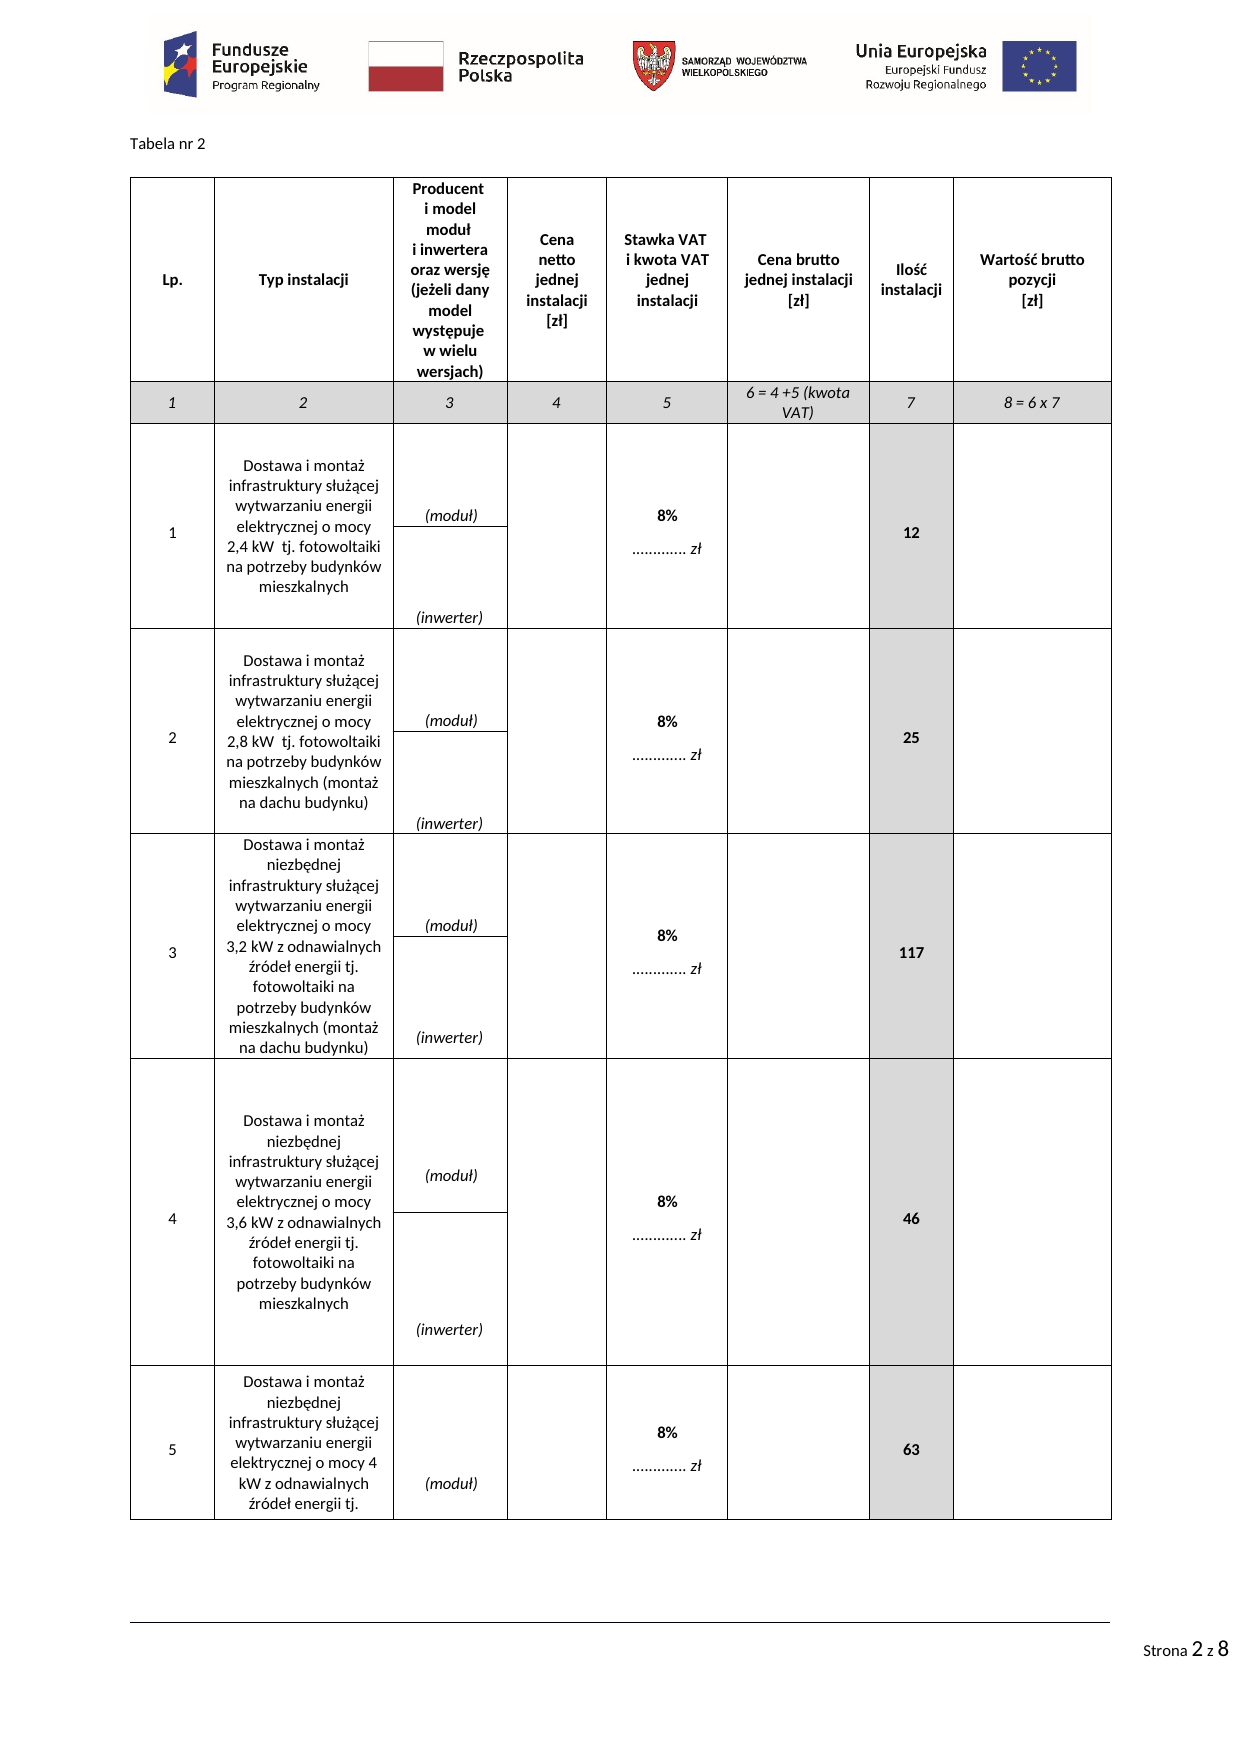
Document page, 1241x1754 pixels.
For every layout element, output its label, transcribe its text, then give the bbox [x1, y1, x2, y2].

table_cell 1 [131, 424, 214, 628]
table_cell [954, 1366, 1111, 1519]
table_cell 46 [870, 1059, 953, 1365]
table_cell Dostawa i montaż niezbędnej infrastruktury służącej wytwarzaniu energii elektrycznej o mocy 3,6 kW z odnawialnych źródeł energii tj. fotowoltaiki na potrzeby budynków mieszkalnych [215, 1059, 393, 1365]
table_header Stawka VAT i kwota VAT jednej instalacji [607, 178, 727, 381]
table_cell [728, 1366, 869, 1519]
table_cell 2 [215, 382, 393, 423]
table_cell (inwerter) [394, 732, 507, 833]
table_cell 3 [394, 382, 507, 423]
table_cell 8% ............. zł [607, 834, 727, 1058]
table_header Ilość instalacji [870, 178, 953, 381]
table_cell (moduł) [394, 424, 507, 526]
table_cell [508, 629, 606, 833]
table_cell 8 = 6 x 7 [954, 382, 1111, 423]
table_cell (inwerter) [394, 1213, 507, 1365]
table_cell [728, 629, 869, 833]
table_header Typ instalacji [215, 178, 393, 381]
table_cell [508, 424, 606, 628]
table_cell (moduł) [394, 629, 507, 731]
table_cell [508, 1059, 606, 1365]
table_cell [728, 424, 869, 628]
table_cell 8% ............. zł [607, 424, 727, 628]
table_cell 117 [870, 834, 953, 1058]
table_cell Dostawa i montaż niezbędnej infrastruktury służącej wytwarzaniu energii elektrycznej o mocy 3,2 kW z odnawialnych źródeł energii tj. fotowoltaiki na potrzeby budynków mieszkalnych (montaż na dachu budynku) [215, 834, 393, 1058]
table_cell [954, 1059, 1111, 1365]
table_cell Dostawa i montaż infrastruktury służącej wytwarzaniu energii elektrycznej o mocy 2,4 kW tj. fotowoltaiki na potrzeby budynków mieszkalnych [215, 424, 393, 628]
table_cell 4 [131, 1059, 214, 1365]
table_header Cena brutto jednej instalacji [zł] [728, 178, 869, 381]
table_cell (moduł) [394, 834, 507, 936]
table_cell [954, 834, 1111, 1058]
table_cell 25 [870, 629, 953, 833]
table_cell 8% ............. zł [607, 1366, 727, 1519]
table_cell 5 [131, 1366, 214, 1519]
table_cell 12 [870, 424, 953, 628]
table_cell (inwerter) [394, 937, 507, 1058]
table_cell Dostawa i montaż infrastruktury służącej wytwarzaniu energii elektrycznej o mocy 2,8 kW tj. fotowoltaiki na potrzeby budynków mieszkalnych (montaż na dachu budynku) [215, 629, 393, 833]
text Tabela nr 2 [130, 133, 1110, 153]
table_cell [508, 834, 606, 1058]
table_cell [954, 629, 1111, 833]
table_cell 5 [607, 382, 727, 423]
table_cell (moduł) [394, 1366, 507, 1519]
picture [147, 14, 1093, 114]
table_cell (moduł) [394, 1059, 507, 1212]
table_header Cena netto jednej instalacji [zł] [508, 178, 606, 381]
table_cell 63 [870, 1366, 953, 1519]
table_header Producent i model moduł i inwertera oraz wersję (jeżeli dany model występuje w wielu wersjach) [394, 178, 507, 381]
table_cell 4 [508, 382, 606, 423]
table_cell 3 [131, 834, 214, 1058]
table_cell [728, 1059, 869, 1365]
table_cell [215, 1366, 393, 1519]
table_cell 1 [131, 382, 214, 423]
table_cell 6 = 4 +5 (kwota VAT) [728, 382, 869, 423]
table_cell 7 [870, 382, 953, 423]
table_cell (inwerter) [394, 527, 507, 628]
table_cell 8% ............. zł [607, 629, 727, 833]
table_cell 2 [131, 629, 214, 833]
table_header Lp. [131, 178, 214, 381]
table_cell [508, 1366, 606, 1519]
table_header Wartość brutto pozycji [zł] [954, 178, 1111, 381]
table_cell [954, 424, 1111, 628]
table_cell 8% ............. zł [607, 1059, 727, 1365]
table_cell [728, 834, 869, 1058]
